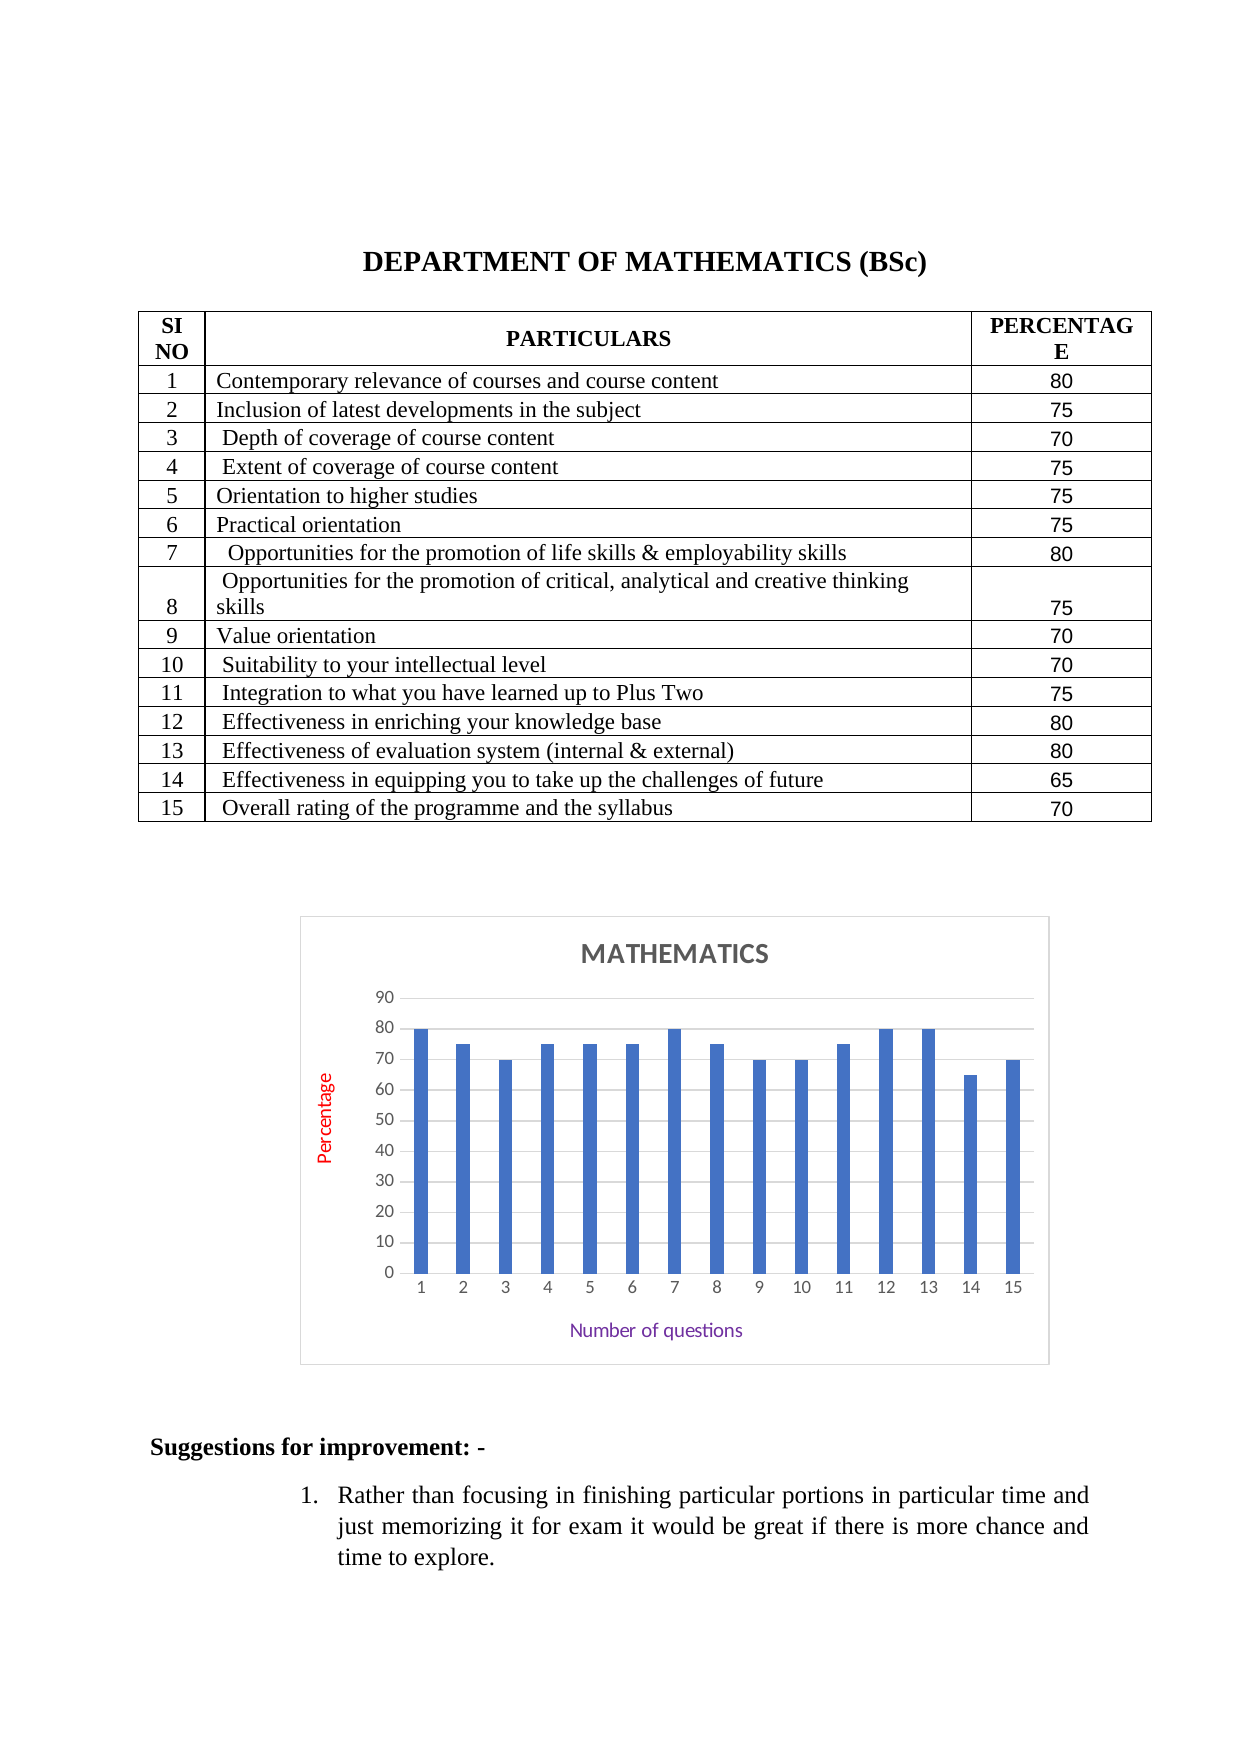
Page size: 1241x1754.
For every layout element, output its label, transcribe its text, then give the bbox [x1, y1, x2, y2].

table_cell 7 [139, 538, 204, 566]
table_cell Extent of coverage of course content [206, 452, 971, 479]
table_cell 70 [972, 621, 1151, 648]
table_cell 5 [139, 481, 204, 508]
table_cell 10 [139, 649, 204, 677]
table_cell SI NO [139, 312, 204, 364]
table_cell 75 [972, 394, 1151, 422]
table_cell Opportunities for the promotion of critical, analytical and creative thinking skills [206, 567, 971, 619]
table_cell Value orientation [206, 621, 971, 648]
table_cell Contemporary relevance of courses and course content [206, 366, 971, 393]
list Rather than focusing in finishing particular portions in particular time and just memorizing it for exam it would be great if there is more chance and time to explore. [300, 1480, 1090, 1571]
table_cell 13 [139, 736, 204, 763]
table_cell 4 [139, 452, 204, 479]
table_cell 70 [972, 423, 1151, 451]
table_cell Orientation to higher studies [206, 481, 971, 508]
table_header DEPARTMENT OF MATHEMATICS (BSc) [139, 244, 1151, 311]
table_cell 75 [972, 452, 1151, 479]
table_cell 65 [972, 764, 1151, 792]
table_cell Effectiveness in equipping you to take up the challenges of future [206, 764, 971, 792]
table_cell 75 [972, 678, 1151, 706]
table_cell 8 [139, 567, 204, 619]
table_cell Effectiveness of evaluation system (internal & external) [206, 736, 971, 763]
table_cell Inclusion of latest developments in the subject [206, 394, 971, 422]
table_cell 80 [972, 538, 1151, 566]
table_cell 80 [972, 707, 1151, 734]
table_cell PARTICULARS [206, 312, 971, 364]
table_cell 75 [972, 567, 1151, 619]
table_cell 80 [972, 736, 1151, 763]
table_cell Overall rating of the programme and the syllabus [206, 793, 971, 821]
table_cell Integration to what you have learned up to Plus Two [206, 678, 971, 706]
table_cell 80 [972, 366, 1151, 393]
table_cell 70 [972, 649, 1151, 677]
table_cell Effectiveness in enriching your knowledge base [206, 707, 971, 734]
table_cell 14 [139, 764, 204, 792]
table_cell Opportunities for the promotion of life skills & employability skills [206, 538, 971, 566]
table_cell 9 [139, 621, 204, 648]
text Suggestions for improvement: - [150, 1432, 1090, 1461]
table_cell Depth of coverage of course content [206, 423, 971, 451]
table_cell 1 [139, 366, 204, 393]
table_cell Practical orientation [206, 509, 971, 537]
table_cell Suitability to your intellectual level [206, 649, 971, 677]
table_cell 12 [139, 707, 204, 734]
table_cell 70 [972, 793, 1151, 821]
table_cell 75 [972, 509, 1151, 537]
table_cell 15 [139, 793, 204, 821]
table_cell 3 [139, 423, 204, 451]
table_cell 2 [139, 394, 204, 422]
table_cell 11 [139, 678, 204, 706]
table_cell PERCENTAGE [972, 312, 1151, 364]
table_cell 75 [972, 481, 1151, 508]
table_cell 6 [139, 509, 204, 537]
